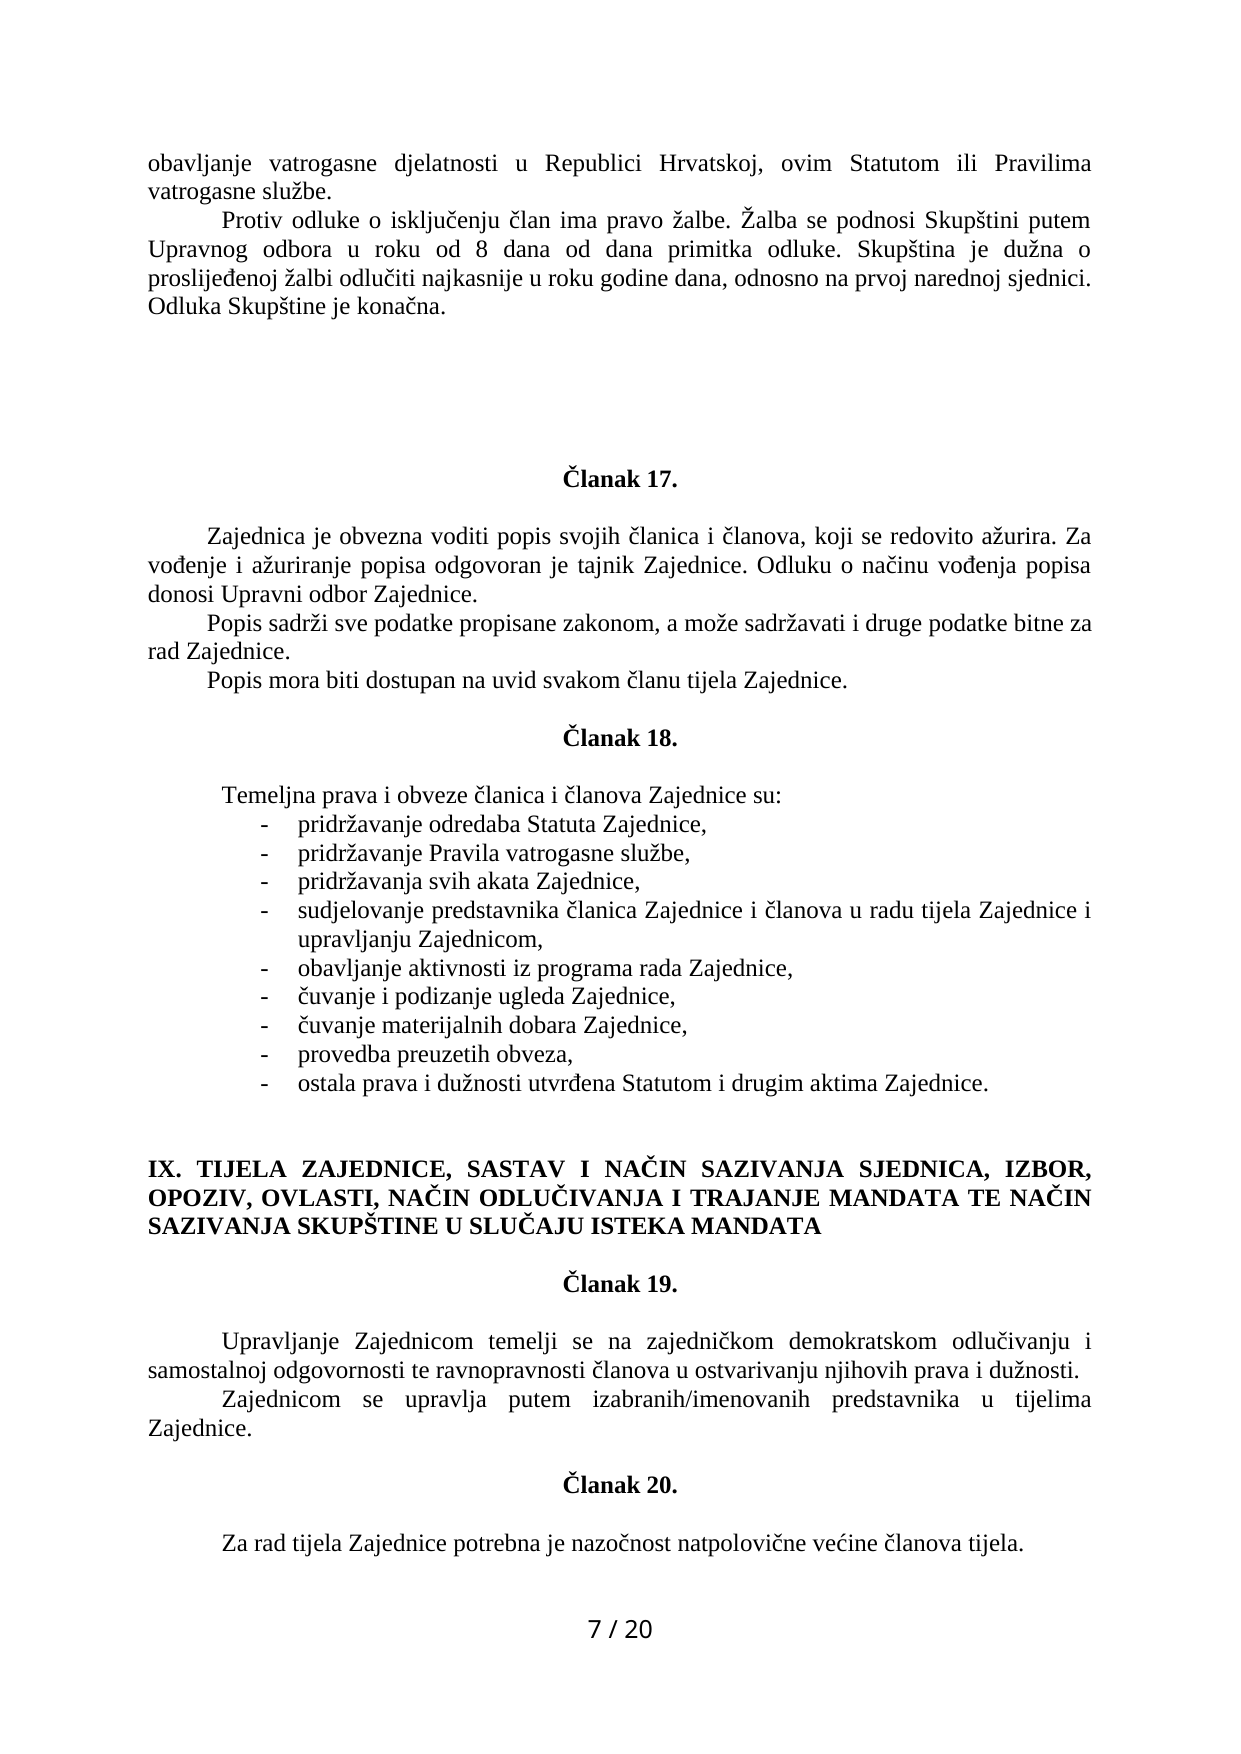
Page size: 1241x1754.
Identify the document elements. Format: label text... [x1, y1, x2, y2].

text Zajednica je obvezna voditi popis svojih članica i članova, koji se redovito ažurira. Za vođenje i ažuriranje popisa odgovoran je tajnik Zajednice. Odluku o načinu vođenja popisa donosi Upravni odbor Zajednice. [148, 521, 1093, 608]
text Zajednicom se upravlja putem izabranih/imenovanih predstavnika u tijelima Zajednice. [148, 1384, 1093, 1441]
list ostala prava i dužnosti utvrđena Statutom i drugim aktima Zajednice. [260, 1068, 1093, 1096]
list provedba preuzetih obveza, [260, 1039, 1093, 1068]
list pridržavanje Pravila vatrogasne službe, [260, 838, 1093, 866]
list obavljanje aktivnosti iz programa rada Zajednice, [260, 953, 1093, 981]
text Članak 17. [148, 464, 1093, 493]
list čuvanje i podizanje ugleda Zajednice, [260, 981, 1093, 1010]
list čuvanje materijalnih dobara Zajednice, [260, 1010, 1093, 1039]
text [148, 148, 1093, 205]
text Članak 18. [148, 723, 1093, 751]
list sudjelovanje predstavnika članica Zajednice i članova u radu tijela Zajednice i upravljanju Zajednicom, [260, 895, 1093, 953]
text Za rad tijela Zajednice potrebna je nazočnost natpolovične većine članova tijela. [148, 1528, 1093, 1556]
text Članak 20. [148, 1470, 1093, 1499]
text Članak 19. [148, 1269, 1093, 1298]
list pridržavanje odredaba Statuta Zajednice, [260, 809, 1093, 838]
list pridržavanja svih akata Zajednice, [260, 866, 1093, 895]
text Temeljna prava i obveze članica i članova Zajednice su: [148, 780, 1093, 809]
text Popis sadrži sve podatke propisane zakonom, a može sadržavati i druge podatke bitne za rad Zajednice. [148, 608, 1093, 665]
text Protiv odluke o isključenju član ima pravo žalbe. Žalba se podnosi Skupštini putem Upravnog odbora u roku od 8 dana od dana primitka odluke. Skupština je dužna o proslijeđenoj žalbi odlučiti najkasnije u roku godine dana, odnosno na prvoj narednoj sjednici. Odluka Skupštine je konačna. [148, 205, 1093, 320]
text Popis mora biti dostupan na uvid svakom članu tijela Zajednice. [148, 665, 1093, 694]
text Upravljanje Zajednicom temelji se na zajedničkom demokratskom odlučivanju i samostalnoj odgovornosti te ravnopravnosti članova u ostvarivanju njihovih prava i dužnosti. [148, 1326, 1093, 1384]
subtitle IX. TIJELA ZAJEDNICE, SASTAV I NAČIN SAZIVANJA SJEDNICA, IZBOR, OPOZIV, OVLASTI, NAČIN ODLUČIVANJA I TRAJANJE MANDATA TE NAČIN SAZIVANJA SKUPŠTINE U SLUČAJU ISTEKA MANDATA [148, 1154, 1093, 1240]
